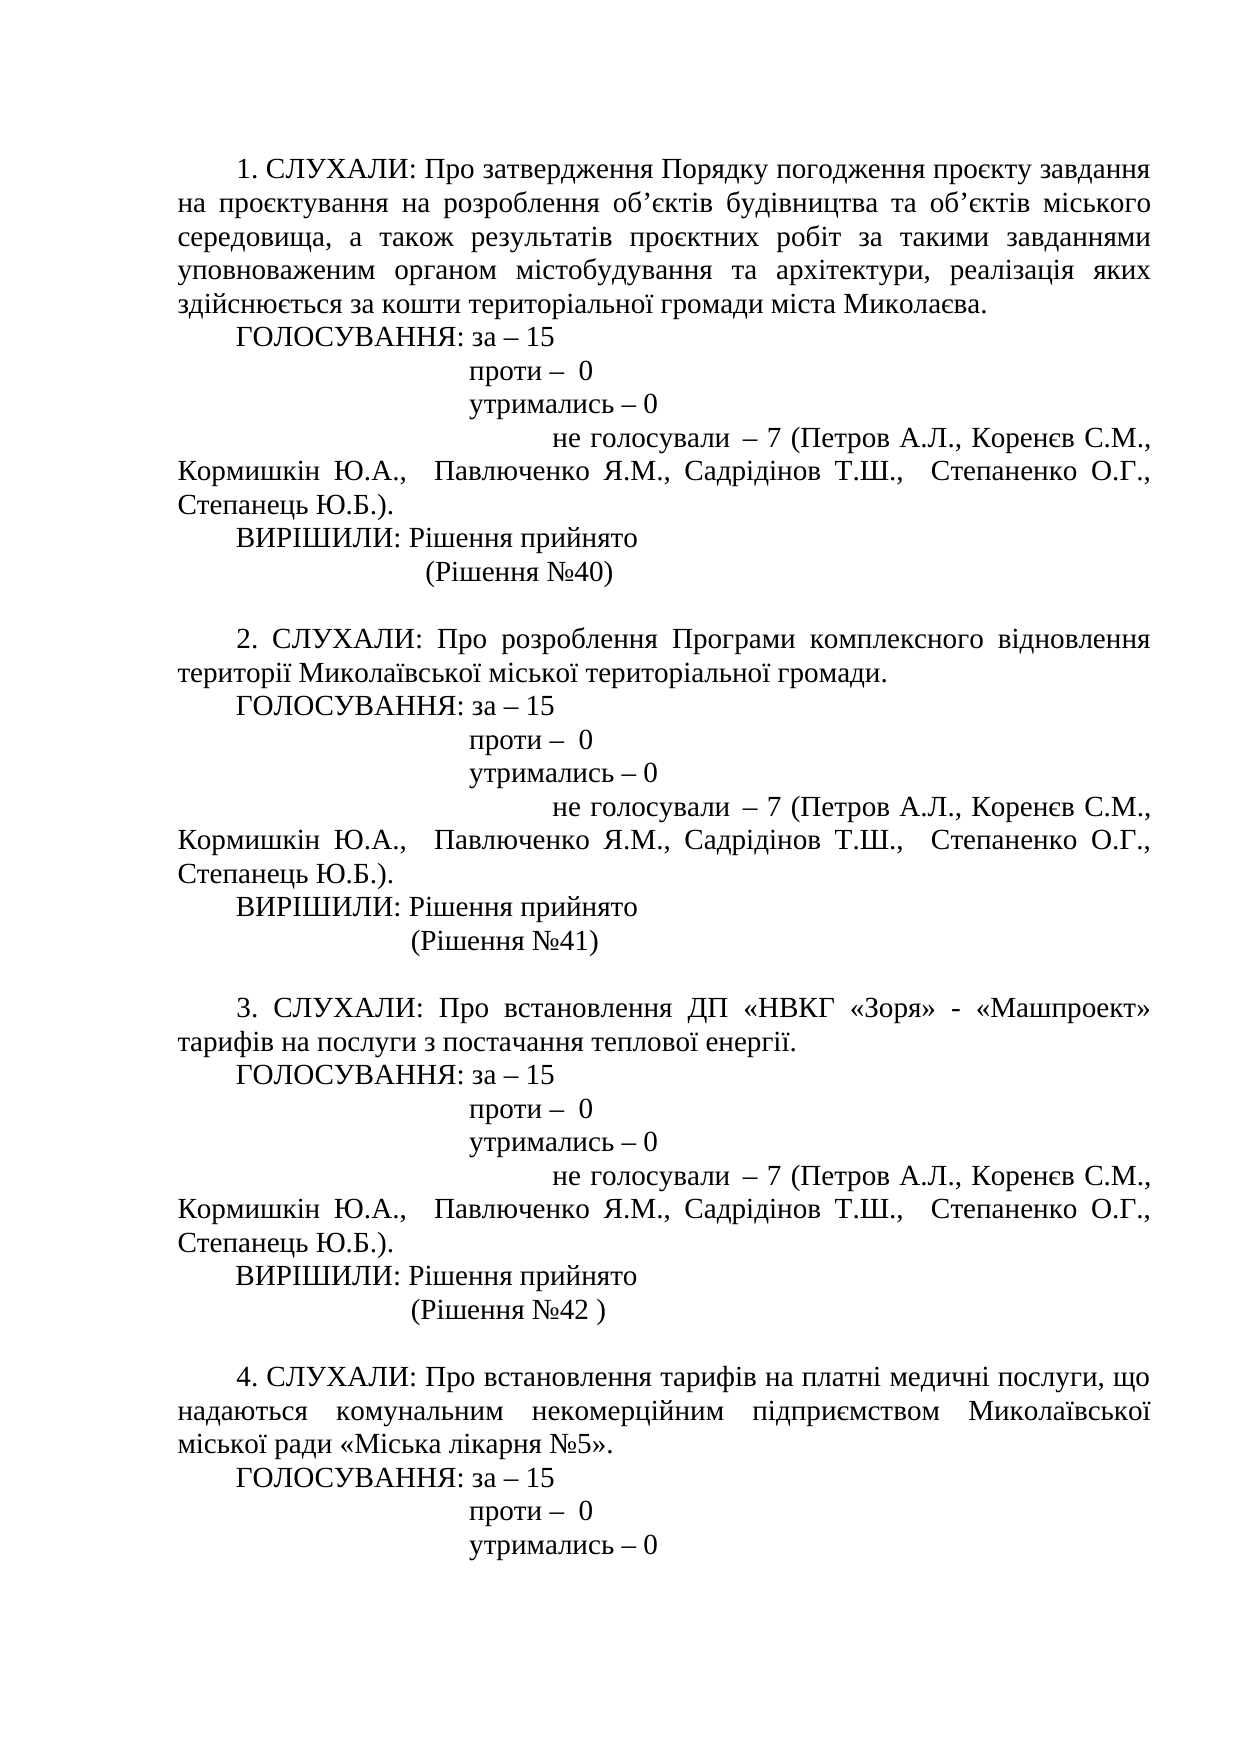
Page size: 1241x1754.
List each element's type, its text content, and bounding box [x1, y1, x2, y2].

text не голосували – 7 (Петров А.Л., Коренєв С.М., Кормишкін Ю.А., Павлюченко Я.М., Садрідінов Т.Ш., Степаненко О.Г., Степанець Ю.Б.). [169, 789, 1152, 889]
text проти – 0 [177, 722, 1152, 755]
list утримались – 0 [177, 755, 1152, 789]
text ВИРІШИЛИ: Рішення прийнято [177, 521, 1152, 554]
text (Рішення №40) [177, 554, 1152, 588]
text ГОЛОСУВАННЯ: за – 15 [177, 1460, 1152, 1493]
list утримались – 0 [177, 386, 1152, 420]
list утримались – 0 [177, 1527, 1152, 1560]
text проти – 0 [177, 353, 1152, 386]
text 1. СЛУХАЛИ: Про затвердження Порядку погодження проєкту завдання на проєктування на розроблення об’єктів будівництва та об’єктів міського середовища, а також результатів проєктних робіт за такими завданнями уповноваженим органом містобудування та архітектури, реалізація яких здійснюється за кошти територіальної громади міста Миколаєва. [177, 152, 1152, 319]
text ВИРІШИЛИ: Рішення прийнято [169, 1258, 1152, 1292]
text 4. СЛУХАЛИ: Про встановлення тарифів на платні медичні послуги, що надаються комунальним некомерційним підприємством Миколаївської міської ради «Міська лікарня №5». [177, 1359, 1152, 1460]
text (Рішення №41) [177, 923, 1152, 957]
list утримались – 0 [177, 1124, 1152, 1158]
text (Рішення №42 ) [177, 1292, 1152, 1326]
text проти – 0 [177, 1091, 1152, 1124]
text не голосували – 7 (Петров А.Л., Коренєв С.М., Кормишкін Ю.А., Павлюченко Я.М., Садрідінов Т.Ш., Степаненко О.Г., Степанець Ю.Б.). [169, 1158, 1152, 1258]
text ВИРІШИЛИ: Рішення прийнято [177, 889, 1152, 923]
text 3. СЛУХАЛИ: Про встановлення ДП «НВКГ «Зоря» - «Машпроект» тарифів на послуги з постачання теплової енергії. [177, 990, 1152, 1057]
text проти – 0 [177, 1493, 1152, 1527]
text ГОЛОСУВАННЯ: за – 15 [177, 319, 1152, 353]
text ГОЛОСУВАННЯ: за – 15 [177, 688, 1152, 722]
text 2. СЛУХАЛИ: Про розроблення Програми комплексного відновлення території Миколаївської міської територіальної громади. [177, 621, 1152, 688]
text не голосували – 7 (Петров А.Л., Коренєв С.М., Кормишкін Ю.А., Павлюченко Я.М., Садрідінов Т.Ш., Степаненко О.Г., Степанець Ю.Б.). [169, 420, 1152, 521]
text ГОЛОСУВАННЯ: за – 15 [177, 1057, 1152, 1091]
